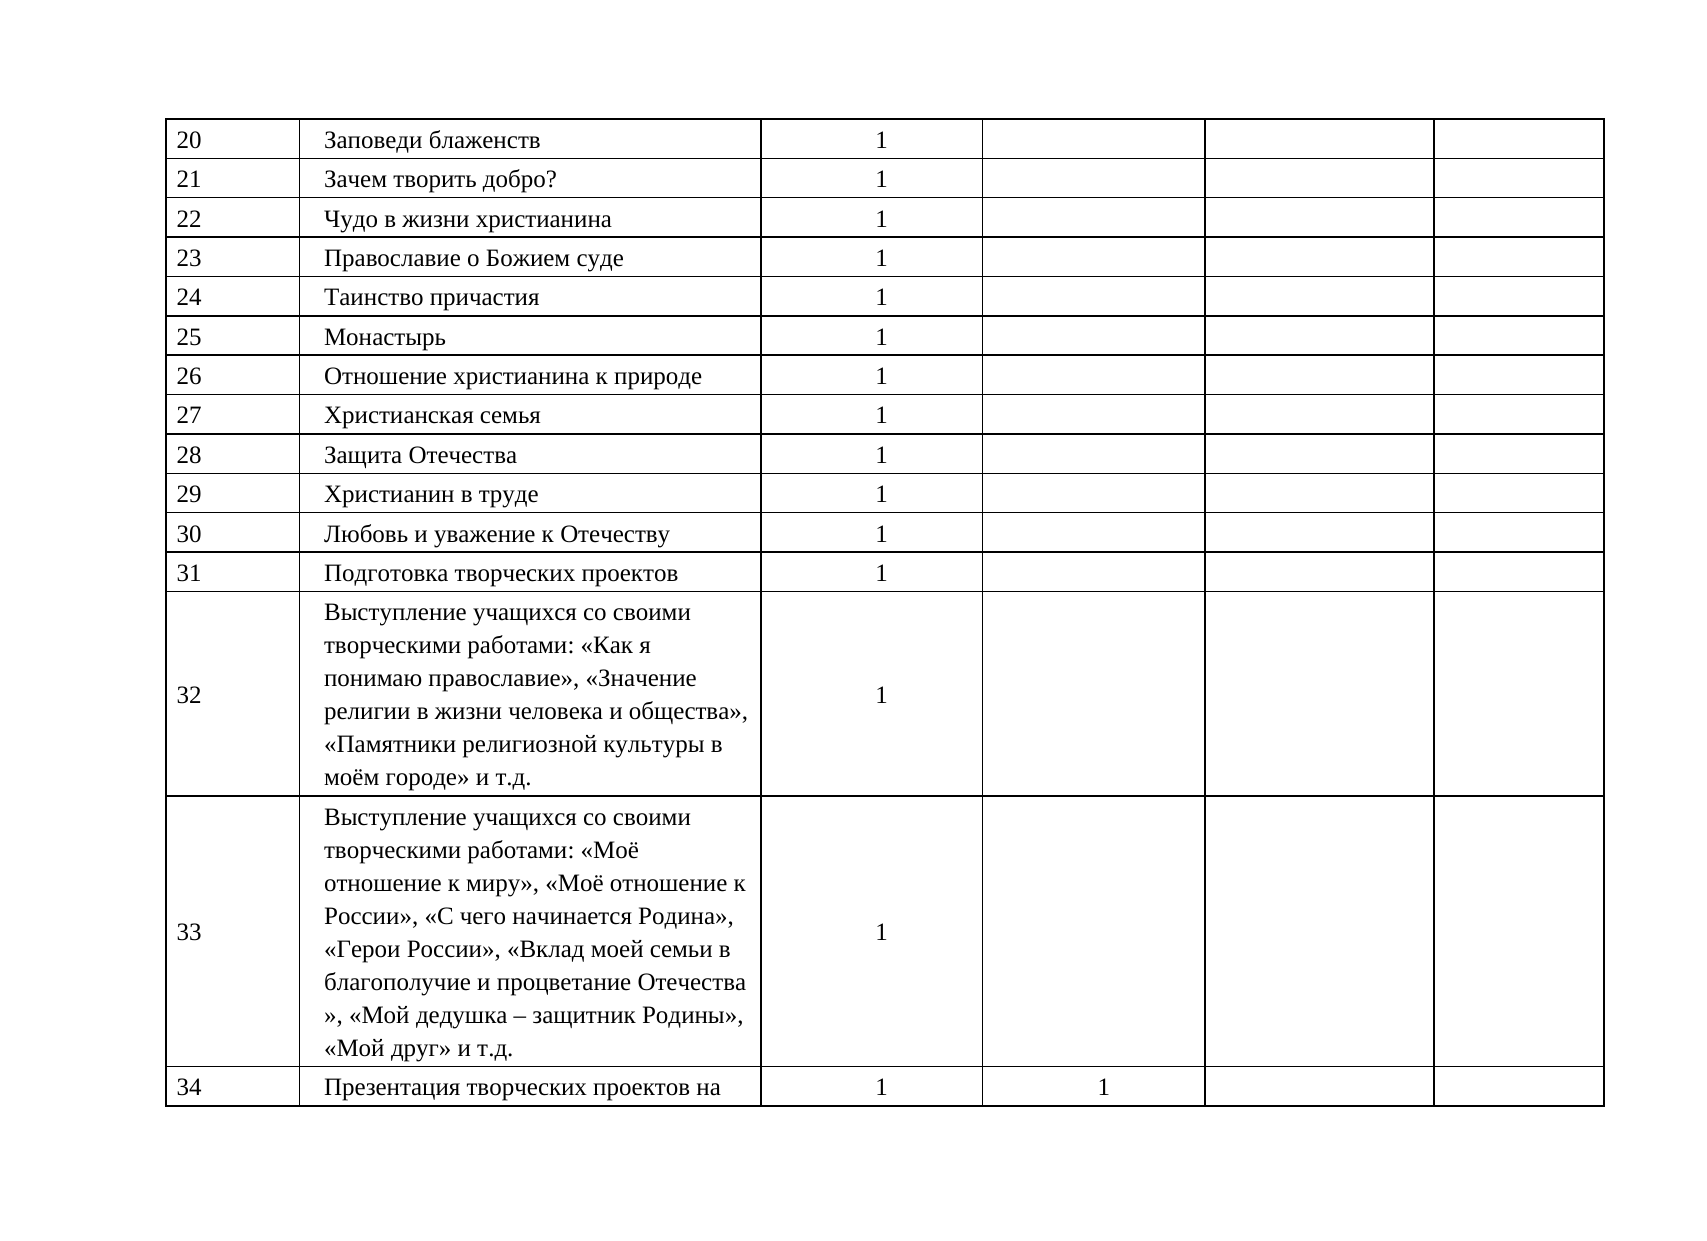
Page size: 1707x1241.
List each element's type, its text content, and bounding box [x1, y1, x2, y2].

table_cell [300, 1067, 760, 1105]
table_cell Отношение христианина к природе [300, 356, 760, 394]
table_cell 30 [167, 513, 299, 551]
table_cell 34 [167, 1067, 299, 1105]
table_cell [983, 553, 1204, 591]
table_cell [1435, 198, 1603, 236]
table_cell 1 [762, 317, 982, 354]
table_cell [1206, 120, 1433, 157]
table_cell Выступление учащихся со своими творческими работами: «Моё отношение к миру», «Моё отношение к России», «С чего начинается Родина», «Герои России», «Вклад моей семьи в благополучие и процветание Отечества », «Мой дедушка – защитник Родины», «Мой друг» и т.д. [300, 797, 760, 1066]
table_cell 1 [762, 553, 982, 591]
table_cell [983, 356, 1204, 394]
table_cell 26 [167, 356, 299, 394]
table_cell [983, 198, 1204, 236]
table_cell Чудо в жизни христианина [300, 198, 760, 236]
table_cell [1206, 474, 1433, 512]
table_cell 1 [983, 1067, 1204, 1105]
table_cell 1 [762, 238, 982, 276]
table_cell [1435, 553, 1603, 591]
table_cell 1 [762, 1067, 982, 1105]
table_cell 25 [167, 317, 299, 354]
table_cell 20 [167, 120, 299, 157]
table_cell [983, 474, 1204, 512]
table_cell Христианин в труде [300, 474, 760, 512]
table_cell [1206, 356, 1433, 394]
table_cell [1206, 435, 1433, 472]
table_cell [1435, 592, 1603, 795]
table_cell [1206, 1067, 1433, 1105]
table_cell [983, 159, 1204, 197]
table_cell [1435, 474, 1603, 512]
table_cell [1206, 238, 1433, 276]
table_cell 1 [762, 592, 982, 795]
table_cell [1435, 1067, 1603, 1105]
table_cell [1435, 356, 1603, 394]
table_cell [983, 238, 1204, 276]
table_cell 23 [167, 238, 299, 276]
table_cell [1206, 317, 1433, 354]
table_cell Защита Отечества [300, 435, 760, 472]
table_cell [1435, 513, 1603, 551]
table_cell [1435, 435, 1603, 472]
table_cell Выступление учащихся со своими творческими работами: «Как я понимаю православие», «Значение религии в жизни человека и общества», «Памятники религиозной культуры в моём городе» и т.д. [300, 592, 760, 795]
table_cell Таинство причастия [300, 277, 760, 315]
table_cell [1435, 277, 1603, 315]
table_cell [1435, 238, 1603, 276]
table_cell [983, 435, 1204, 472]
table_cell [983, 277, 1204, 315]
table_cell 31 [167, 553, 299, 591]
table_cell [1206, 592, 1433, 795]
table_cell [1435, 159, 1603, 197]
table_cell 1 [762, 120, 982, 157]
table_cell [1206, 395, 1433, 433]
table_cell [1435, 120, 1603, 157]
table_cell 1 [762, 474, 982, 512]
table_cell [1435, 395, 1603, 433]
table_cell [1206, 553, 1433, 591]
table_cell [983, 317, 1204, 354]
table_cell 24 [167, 277, 299, 315]
table_cell [1206, 797, 1433, 1066]
table_cell 1 [762, 395, 982, 433]
table_cell Православие о Божием суде [300, 238, 760, 276]
table_cell 33 [167, 797, 299, 1066]
table_cell Зачем творить добро? [300, 159, 760, 197]
table_cell 1 [762, 797, 982, 1066]
table_cell 29 [167, 474, 299, 512]
table_cell [983, 395, 1204, 433]
table_cell 21 [167, 159, 299, 197]
table_cell [1206, 198, 1433, 236]
table_cell [1206, 159, 1433, 197]
table_cell 1 [762, 159, 982, 197]
table_cell [1435, 797, 1603, 1066]
table_cell [983, 592, 1204, 795]
table_cell [983, 513, 1204, 551]
table_cell Подготовка творческих проектов [300, 553, 760, 591]
table_cell Любовь и уважение к Отечеству [300, 513, 760, 551]
table_cell 1 [762, 198, 982, 236]
table_cell 22 [167, 198, 299, 236]
table_cell [1206, 277, 1433, 315]
table_cell 27 [167, 395, 299, 433]
table_cell [983, 120, 1204, 157]
table_cell [1206, 513, 1433, 551]
table_cell 1 [762, 513, 982, 551]
table_cell Христианская семья [300, 395, 760, 433]
table_cell 1 [762, 435, 982, 472]
table_cell 1 [762, 277, 982, 315]
table_cell 1 [762, 356, 982, 394]
table_cell 32 [167, 592, 299, 795]
table_cell [983, 797, 1204, 1066]
table_cell 28 [167, 435, 299, 472]
table_cell Заповеди блаженств [300, 120, 760, 157]
table_cell Монастырь [300, 317, 760, 354]
table_cell [1435, 317, 1603, 354]
